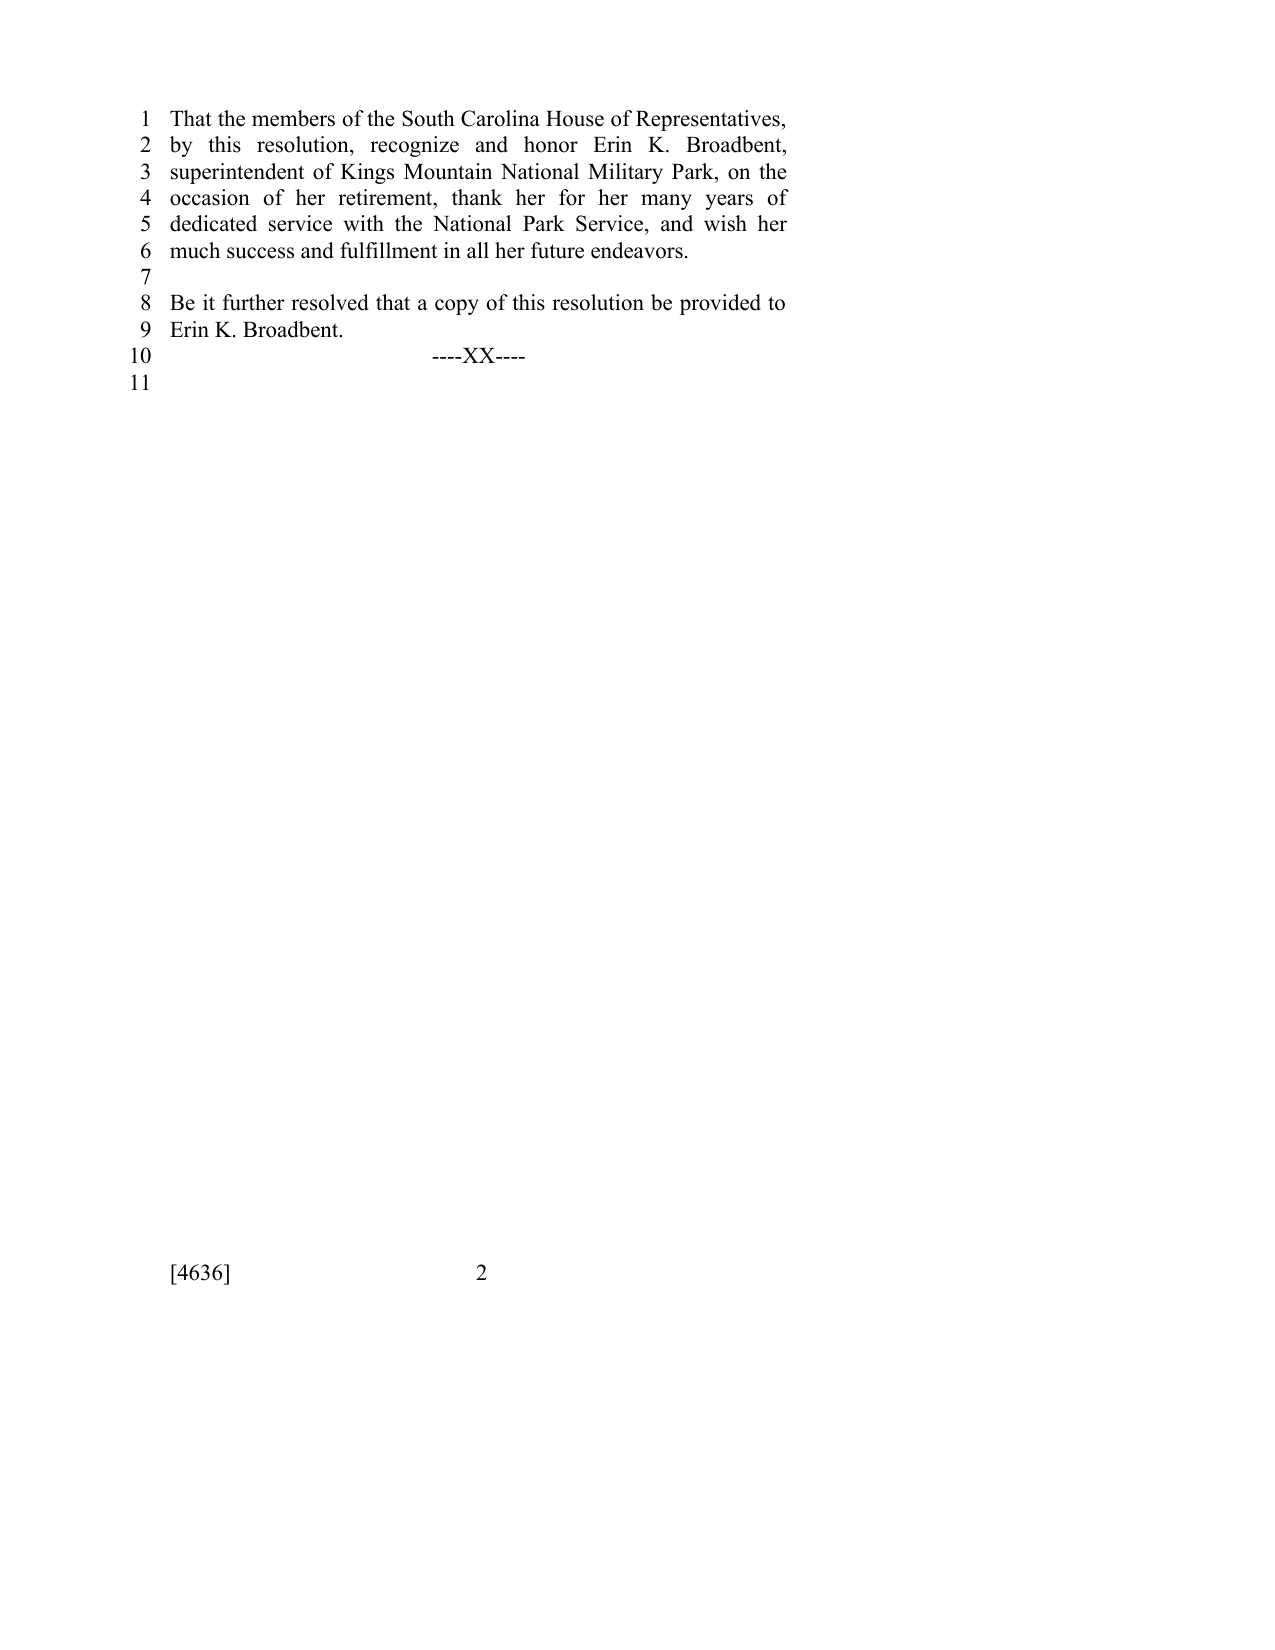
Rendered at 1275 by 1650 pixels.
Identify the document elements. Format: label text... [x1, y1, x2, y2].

text ----XX---- [169, 342, 787, 368]
text Be it further resolved that a copy of this resolution be provided to Erin K. Broadbent. [169, 289, 787, 342]
text That the members of the South Carolina House of Representatives, by this resolution, recognize and honor Erin K. Broadbent, superintendent of Kings Mountain National Military Park, on the occasion of her retirement, thank her for her many years of dedicated service with the National Park Service, and wish her much success and fulfillment in all her future endeavors. [169, 105, 787, 263]
